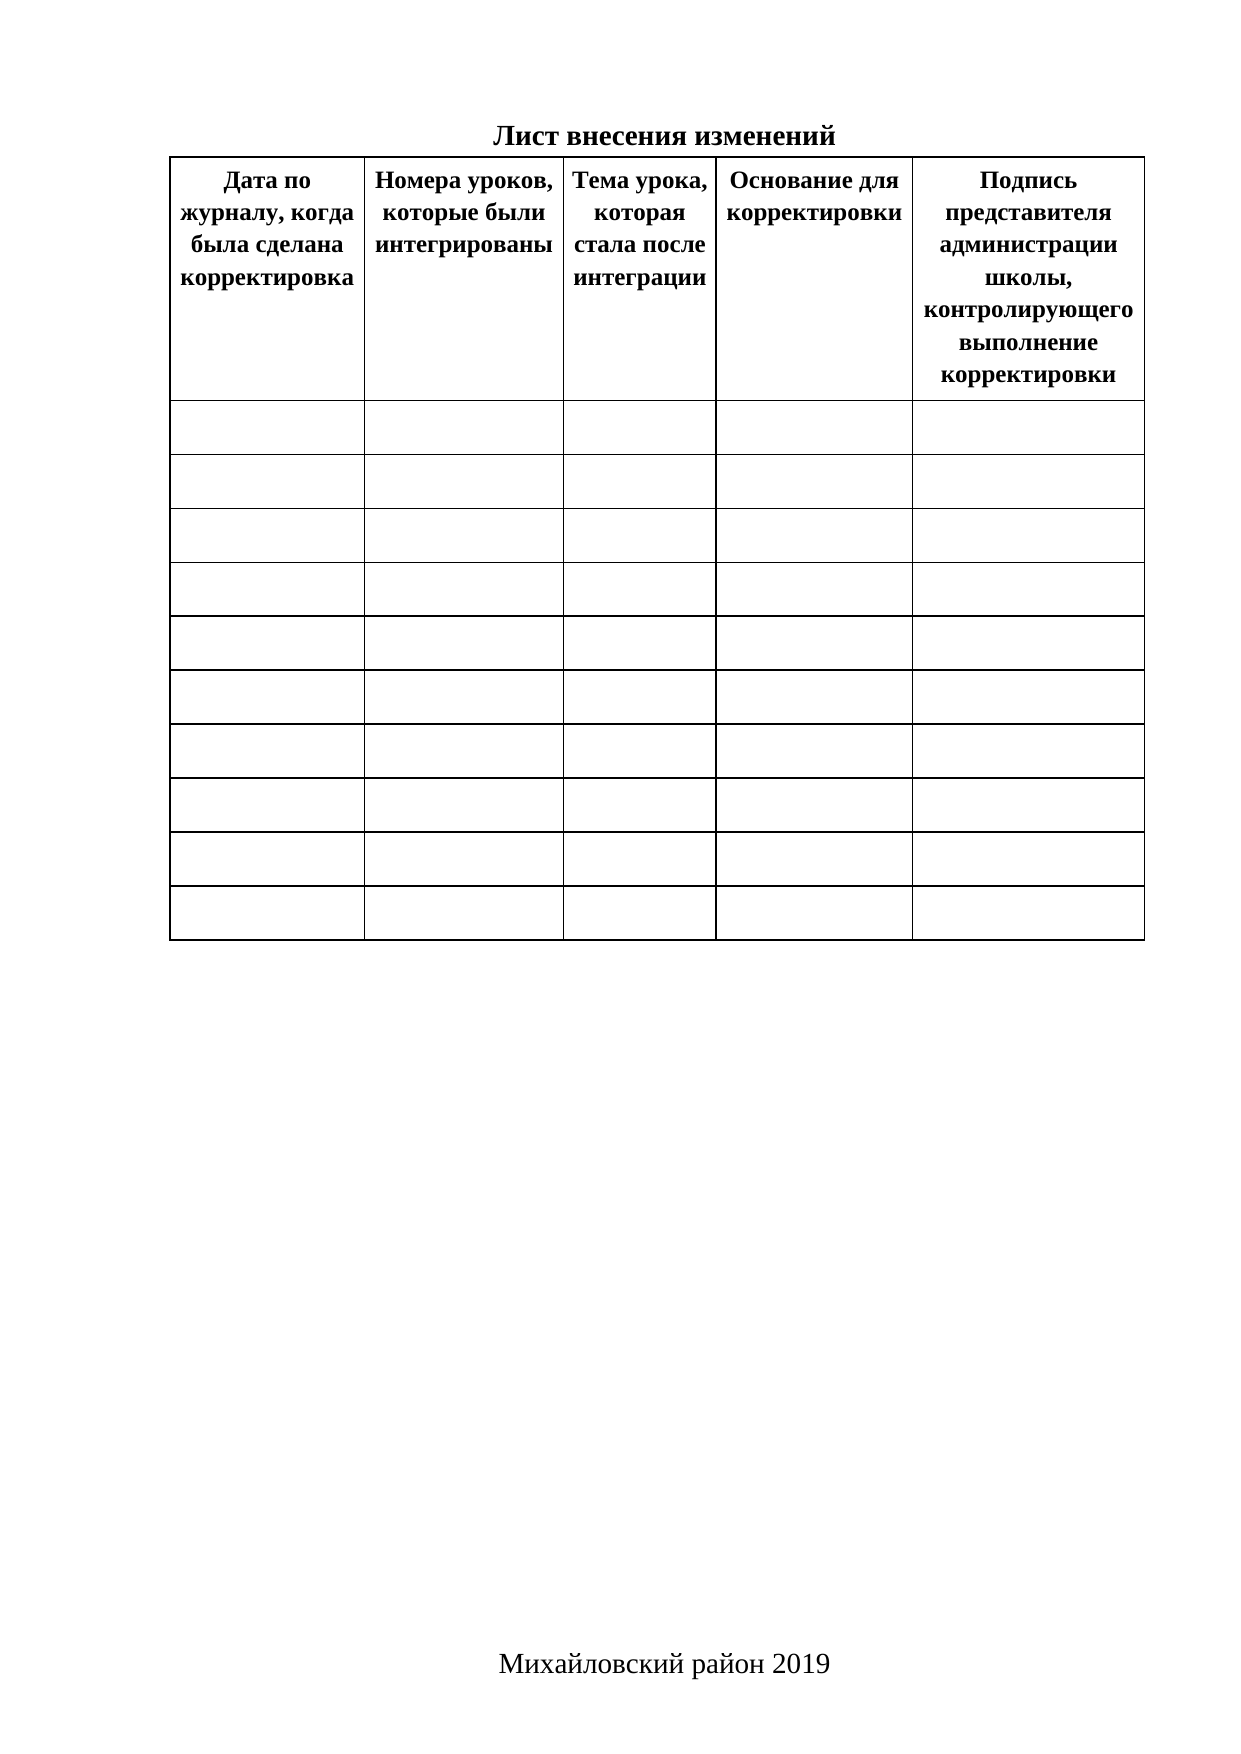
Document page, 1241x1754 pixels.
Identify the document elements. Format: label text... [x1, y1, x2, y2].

table_cell [564, 725, 715, 777]
table_cell [717, 401, 912, 453]
table_cell [717, 509, 912, 561]
table_cell [913, 563, 1144, 615]
table_cell [171, 725, 364, 777]
table_cell [171, 779, 364, 831]
table_cell [564, 401, 715, 453]
table_cell [564, 617, 715, 669]
table_cell [171, 833, 364, 885]
table_cell [365, 455, 563, 507]
table_cell [365, 617, 563, 669]
table_cell [913, 887, 1144, 939]
table_cell [171, 455, 364, 507]
table_cell [365, 833, 563, 885]
table_cell [365, 887, 563, 939]
table_cell [913, 833, 1144, 885]
table_header Тема урока, которая стала после интеграции [564, 158, 715, 399]
table_cell [365, 401, 563, 453]
table_cell [171, 887, 364, 939]
text Лист внесения изменений [177, 118, 1152, 152]
table_cell [913, 401, 1144, 453]
table_cell [365, 563, 563, 615]
table_cell [564, 455, 715, 507]
table_cell [913, 725, 1144, 777]
table_cell [365, 779, 563, 831]
table_cell [913, 455, 1144, 507]
table_cell [564, 833, 715, 885]
table_cell [913, 671, 1144, 723]
table_cell [717, 779, 912, 831]
table_cell [171, 671, 364, 723]
table_cell [717, 563, 912, 615]
table_header Дата по журналу, когда была сделана корректировка [171, 158, 364, 399]
table_cell [717, 455, 912, 507]
table_cell [717, 833, 912, 885]
table_cell [365, 725, 563, 777]
table_cell [171, 509, 364, 561]
table_cell [913, 617, 1144, 669]
table_cell [717, 725, 912, 777]
table_cell [564, 887, 715, 939]
table_header Подпись представителя администрации школы, контролирующего выполнение корректировки [913, 158, 1144, 399]
table_cell [717, 671, 912, 723]
table_cell [717, 617, 912, 669]
table_cell [564, 671, 715, 723]
table_cell [365, 509, 563, 561]
table_cell [564, 563, 715, 615]
table_cell [564, 779, 715, 831]
table_cell [913, 779, 1144, 831]
table_header Основание для корректировки [717, 158, 912, 399]
table_cell [365, 671, 563, 723]
table_cell [171, 401, 364, 453]
table_cell [564, 509, 715, 561]
table_cell [913, 509, 1144, 561]
table_cell [171, 563, 364, 615]
table_header Номера уроков, которые были интегрированы [365, 158, 563, 399]
table_cell [717, 887, 912, 939]
table_cell [171, 617, 364, 669]
